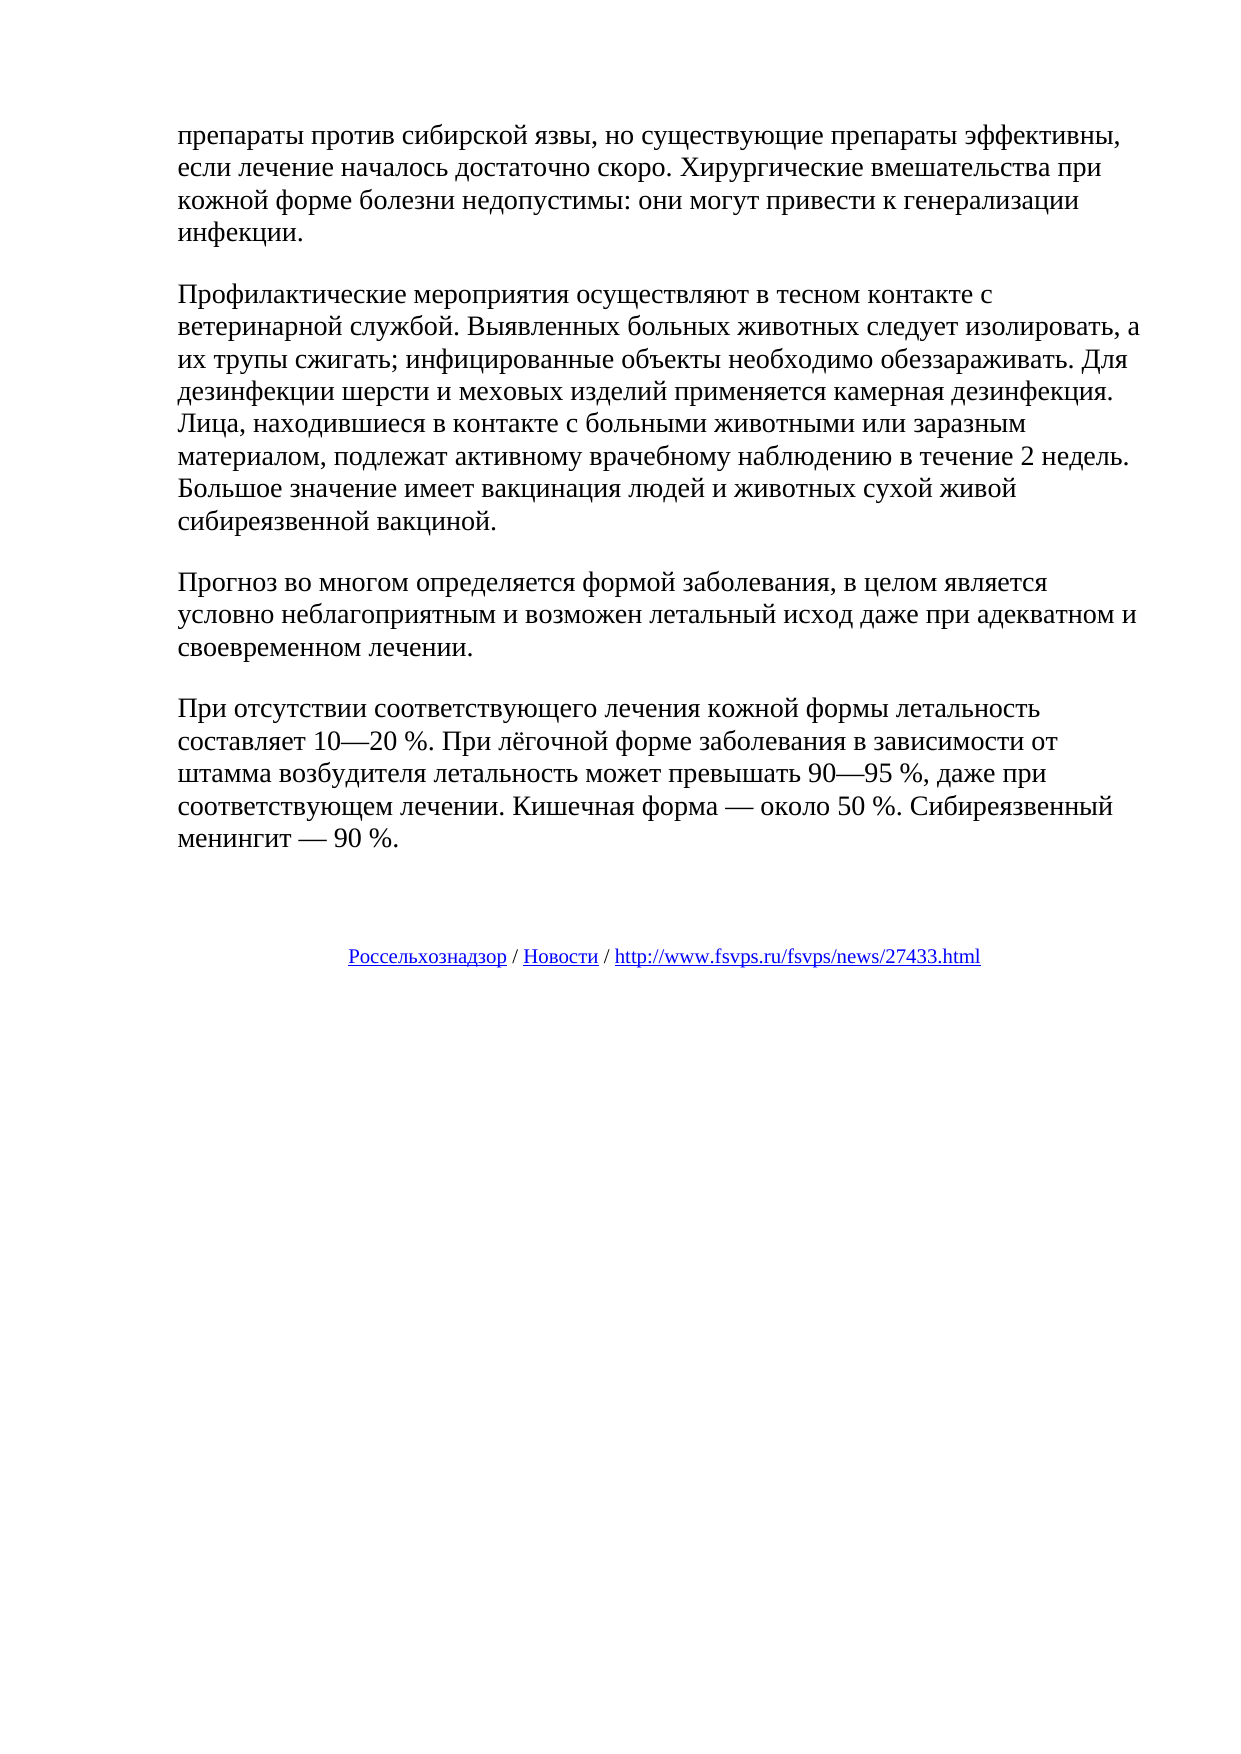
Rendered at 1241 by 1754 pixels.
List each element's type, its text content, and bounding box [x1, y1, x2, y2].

text Прогноз во многом определяется формой заболевания, в целом является условно неблагоприятным и возможен летальный исход даже при адекватном и своевременном лечении. [177, 565, 1152, 662]
text При отсутствии соответствующего лечения кожной формы летальность составляет 10—20 %. При лёгочной форме заболевания в зависимости от штамма возбудителя летальность может превышать 90—95 %, даже при соответствующем лечении. Кишечная форма — около 50 %. Сибиреязвенный менингит — 90 %. [177, 692, 1152, 853]
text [177, 118, 1152, 248]
text Профилактические мероприятия осуществляют в тесном контакте с ветеринарной службой. Выявленных больных животных следует изолировать, а их трупы сжигать; инфицированные объекты необходимо обеззараживать. Для дезинфекции шерсти и меховых изделий применяется камерная дезинфекция. Лица, находившиеся в контакте с больными животными или заразным материалом, подлежат активному врачебному наблюдению в течение 2 недель. Большое значение имеет вакцинация людей и животных сухой живой сибиреязвенной вакциной. [177, 277, 1152, 536]
text Россельхознадзор / Новости / http://www.fsvps.ru/fsvps/news/27433.html [177, 944, 1152, 968]
